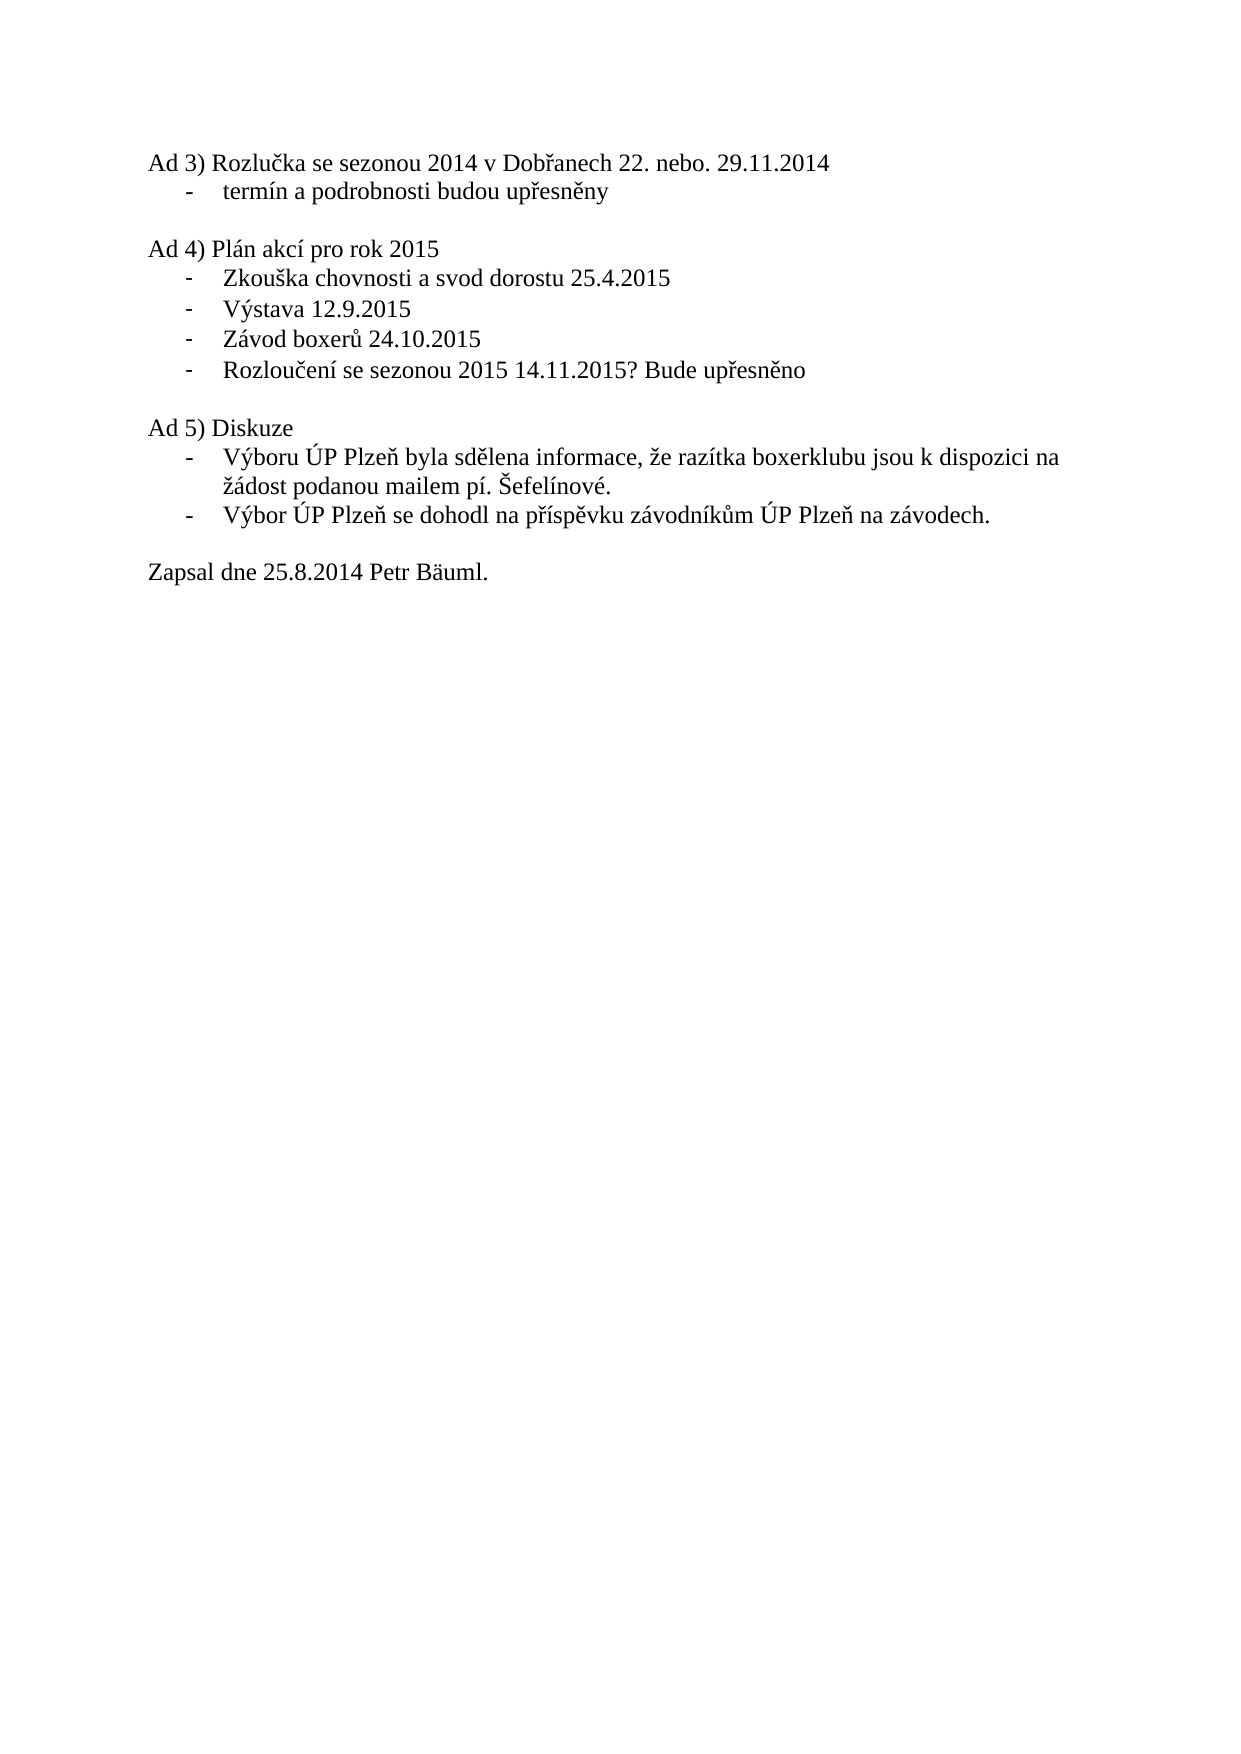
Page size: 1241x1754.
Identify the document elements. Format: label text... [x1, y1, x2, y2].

text Zapsal dne 25.8.2014 Petr Bäuml. [148, 557, 1093, 586]
list Výstava 12.9.2015 [185, 293, 1093, 324]
list Výboru ÚP Plzeň byla sdělena informace, že razítka boxerklubu jsou k dispozici na žádost podanou mailem pí. Šefelínové. [185, 442, 1093, 500]
list Rozloučení se sezonou 2015 14.11.2015? Bude upřesněno [185, 354, 1093, 385]
list Zkouška chovnosti a svod dorostu 25.4.2015 [185, 263, 1093, 293]
text Ad 5) Diskuze [148, 413, 1093, 442]
text Ad 3) Rozlučka se sezonou 2014 v Dobřanech 22. nebo. 29.11.2014 [148, 148, 1093, 176]
text Ad 4) Plán akcí pro rok 2015 [148, 234, 1093, 263]
list Výbor ÚP Plzeň se dohodl na příspěvku závodníkům ÚP Plzeň na závodech. [185, 500, 1093, 528]
list Závod boxerů 24.10.2015 [185, 324, 1093, 354]
list termín a podrobnosti budou upřesněny [185, 176, 1093, 205]
